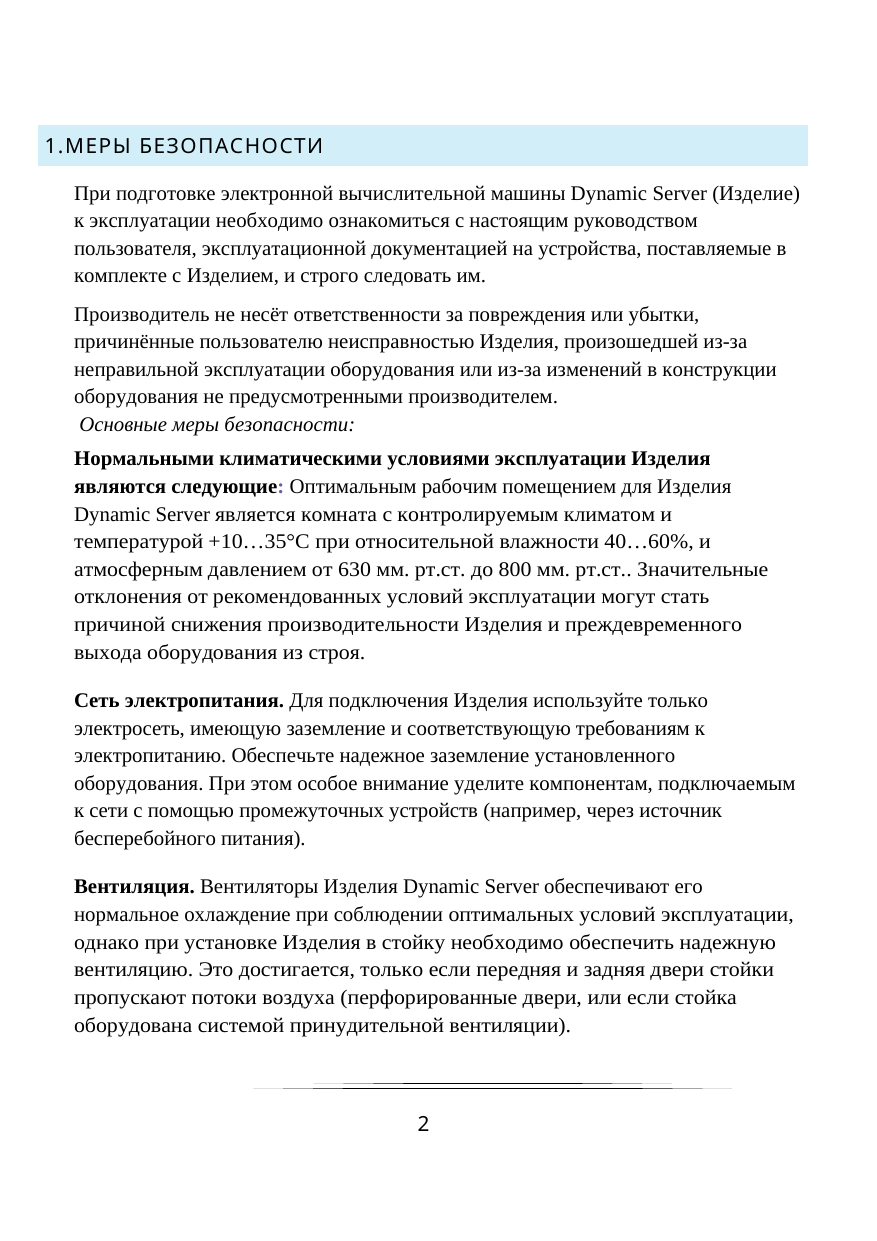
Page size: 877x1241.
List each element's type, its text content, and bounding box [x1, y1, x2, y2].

text При подготовке электронной вычислительной машины Dynamic Server (Изделие) к эксплуатации необходимо ознакомиться с настоящим руководством пользователя, эксплуатационной документацией на устройства, поставляемые в комплекте с Изделием, и строго следовать им. [74, 181, 802, 287]
subtitle 1.Меры безопасности [44, 131, 802, 160]
text Производитель не несёт ответственности за повреждения или убытки, причинённые пользователю неисправностью Изделия, произошедшей из-за неправильной эксплуатации оборудования или из-за изменений в конструкции оборудования не предусмотренными производителем. [74, 301, 802, 408]
text Нормальными климатическими условиями эксплуатации Изделия являются следующие: Оптимальным рабочим помещением для Изделия Dynamic Server является комната с контролируемым климатом и температурой +10…35°С при относительной влажности 40…60%, и атмосферным давлением от 630 мм. рт.ст. до 800 мм. рт.ст.. Значительные отклонения от рекомендованных условий эксплуатации могут стать причиной снижения производительности Изделия и преждевременного выхода оборудования из строя. [74, 446, 802, 664]
text Вентиляция. Вентиляторы Изделия Dynamic Server обеспечивают его нормальное охлаждение при соблюдении оптимальных условий эксплуатации, однако при установке Изделия в стойку необходимо обеспечить надежную вентиляцию. Это достигается, только если передняя и задняя двери стойки пропускают потоки воздуха (перфорированные двери, или если стойка оборудована системой принудительной вентиляции). [74, 874, 802, 1037]
text Основные меры безопасности: [79, 412, 802, 436]
text Сеть электропитания. Для подключения Изделия используйте только электросеть, имеющую заземление и соответствующую требованиям к электропитанию. Обеспечьте надежное заземление установленного оборудования. При этом особое внимание уделите компонентам, подключаемым к сети с помощью промежуточных устройств (например, через источник бесперебойного питания). [74, 688, 802, 850]
